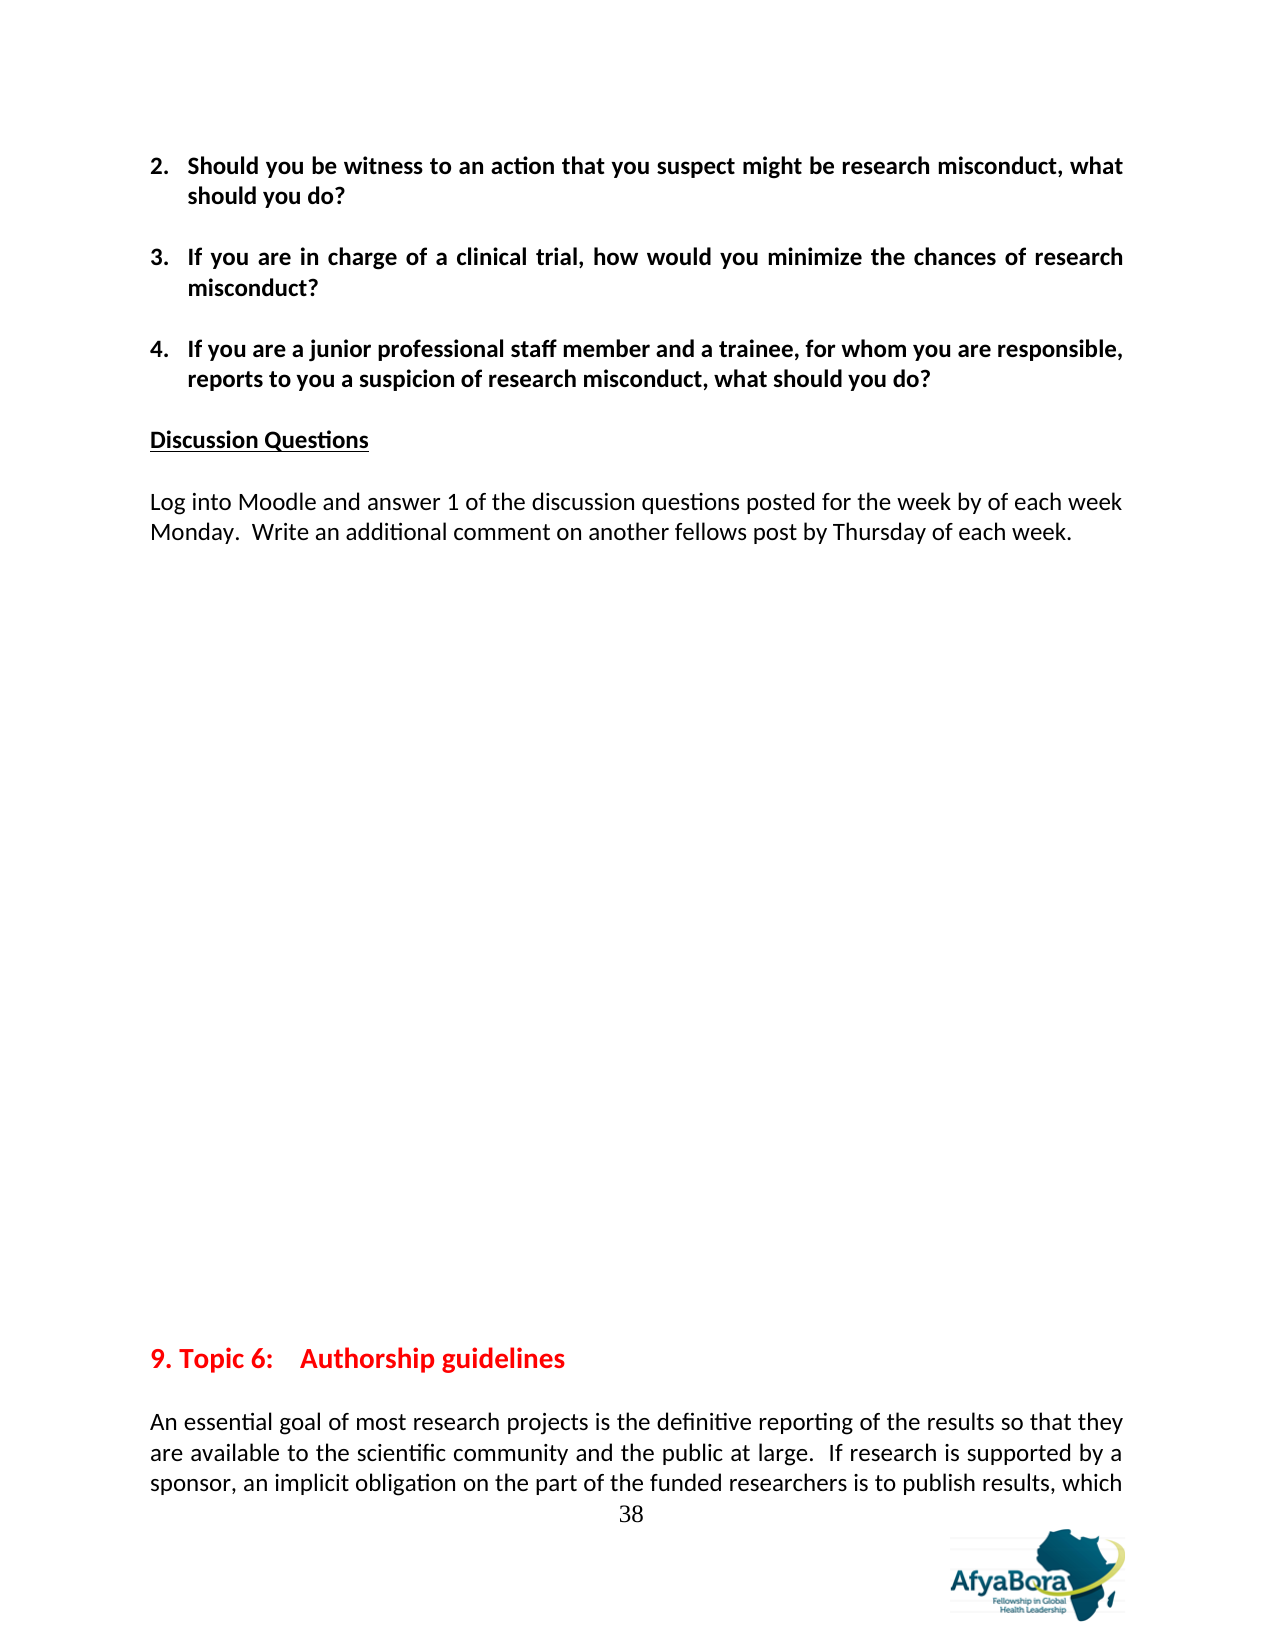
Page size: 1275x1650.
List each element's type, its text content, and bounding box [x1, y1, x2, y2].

list If you are a junior professional staff member and a trainee, for whom you are responsible, reports to you a suspicion of research misconduct, what should you do? [150, 333, 1125, 394]
picture [950, 1528, 1125, 1622]
text 9. Topic 6: Authorship guidelines [150, 1340, 1125, 1376]
text Discussion Questions [150, 425, 1125, 455]
text Log into Moodle and answer 1 of the discussion questions posted for the week by of each week Monday. Write an additional comment on another fellows post by Thursday of each week. [150, 486, 1125, 547]
list If you are in charge of a clinical trial, how would you minimize the chances of research misconduct? [150, 242, 1125, 303]
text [150, 1406, 1125, 1498]
list Should you be witness to an action that you suspect might be research misconduct, what should you do? [150, 150, 1125, 211]
